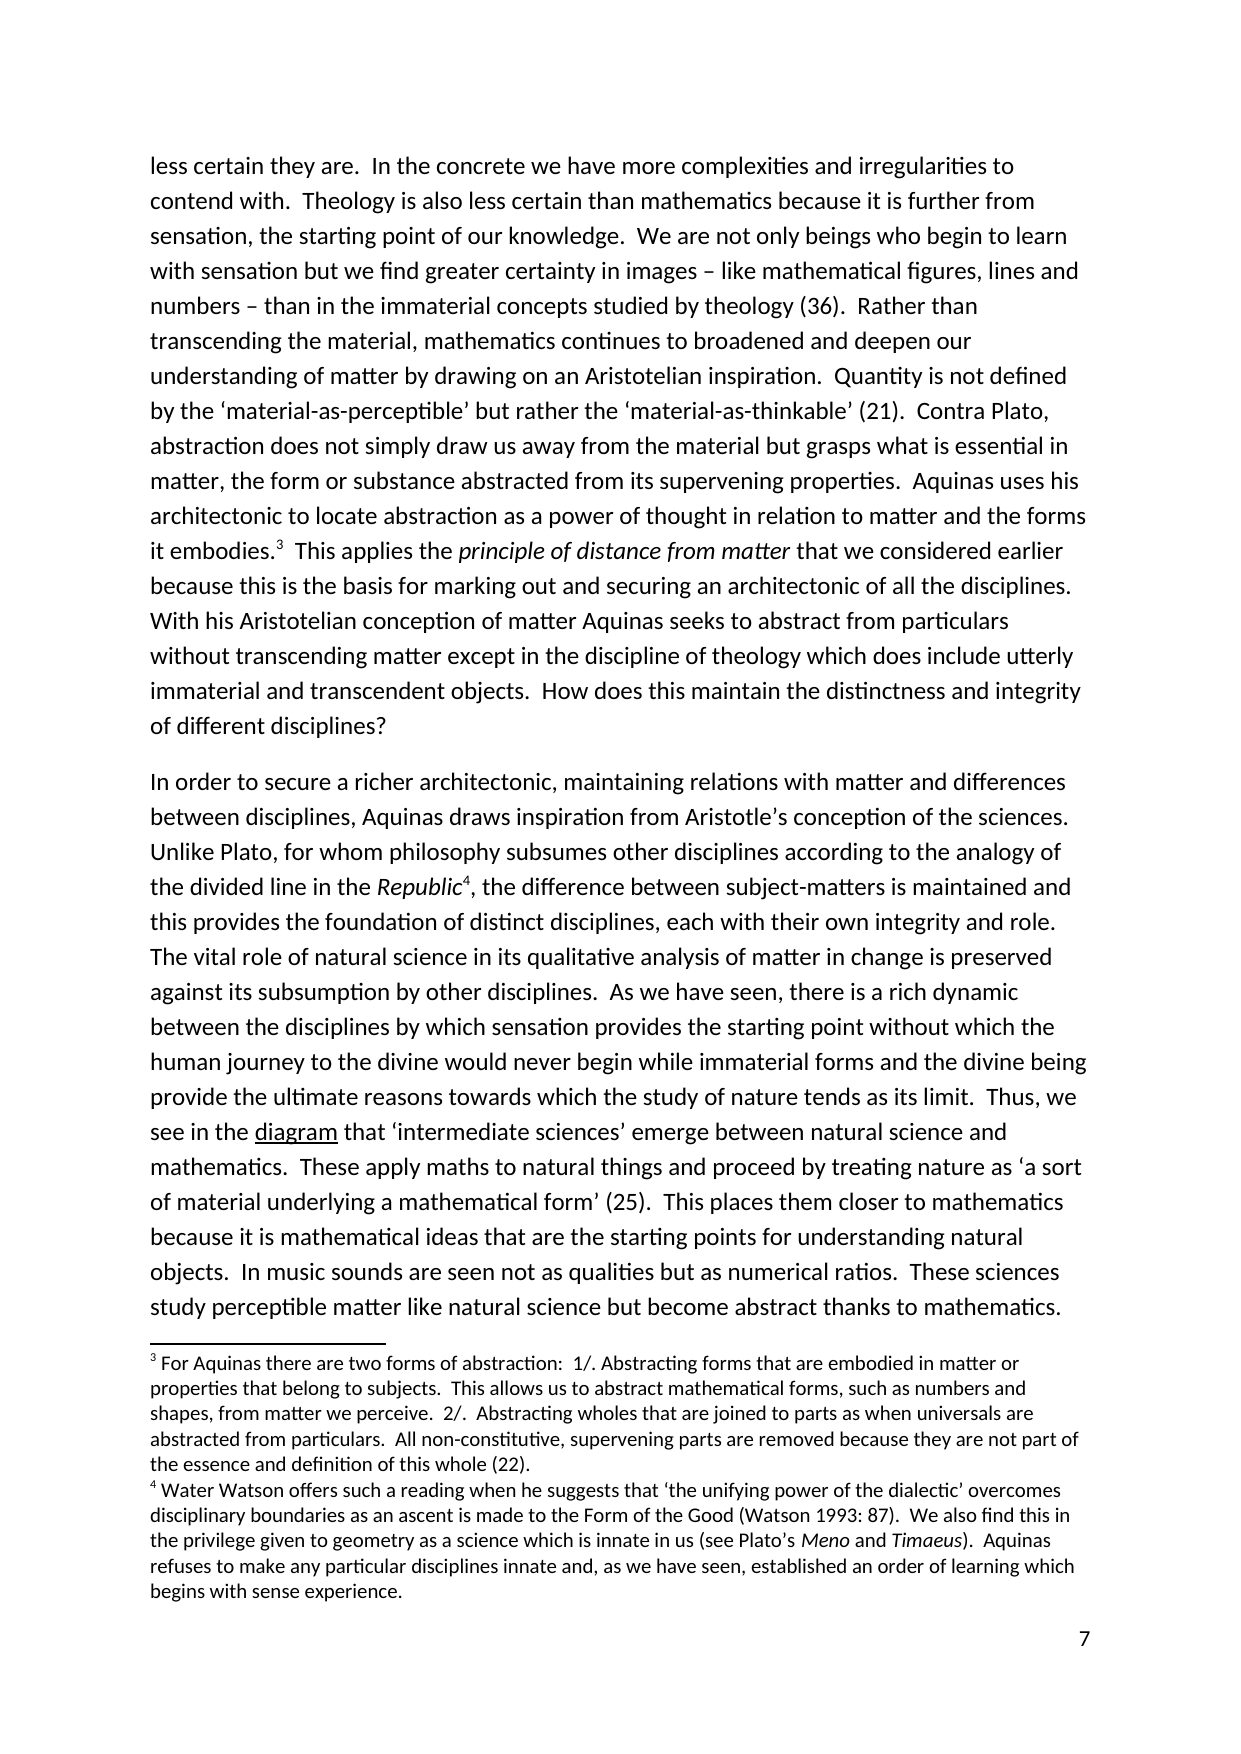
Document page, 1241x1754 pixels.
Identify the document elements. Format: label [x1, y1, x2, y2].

text [150, 150, 1090, 741]
text [150, 766, 1090, 1321]
